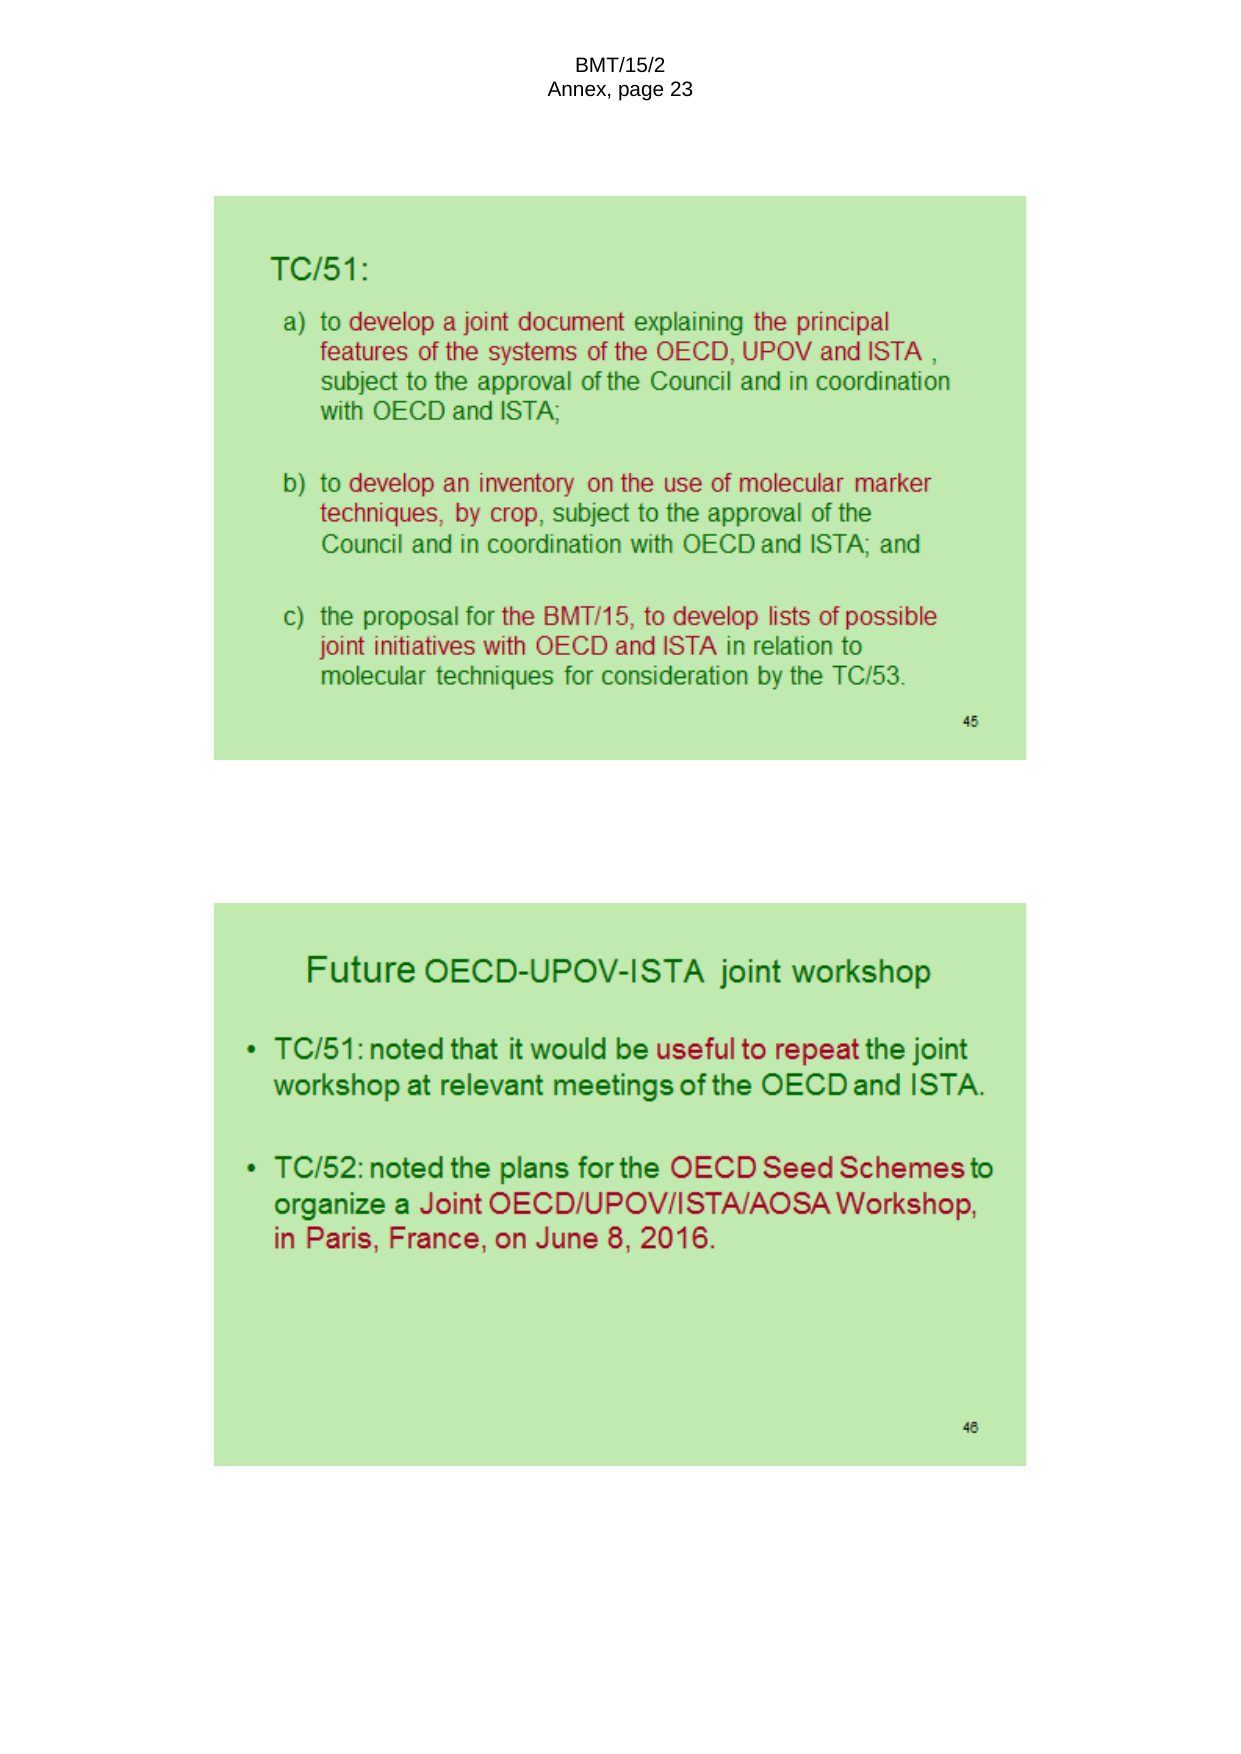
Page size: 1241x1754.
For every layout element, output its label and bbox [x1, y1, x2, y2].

picture [213, 903, 1027, 1466]
picture [213, 196, 1027, 760]
